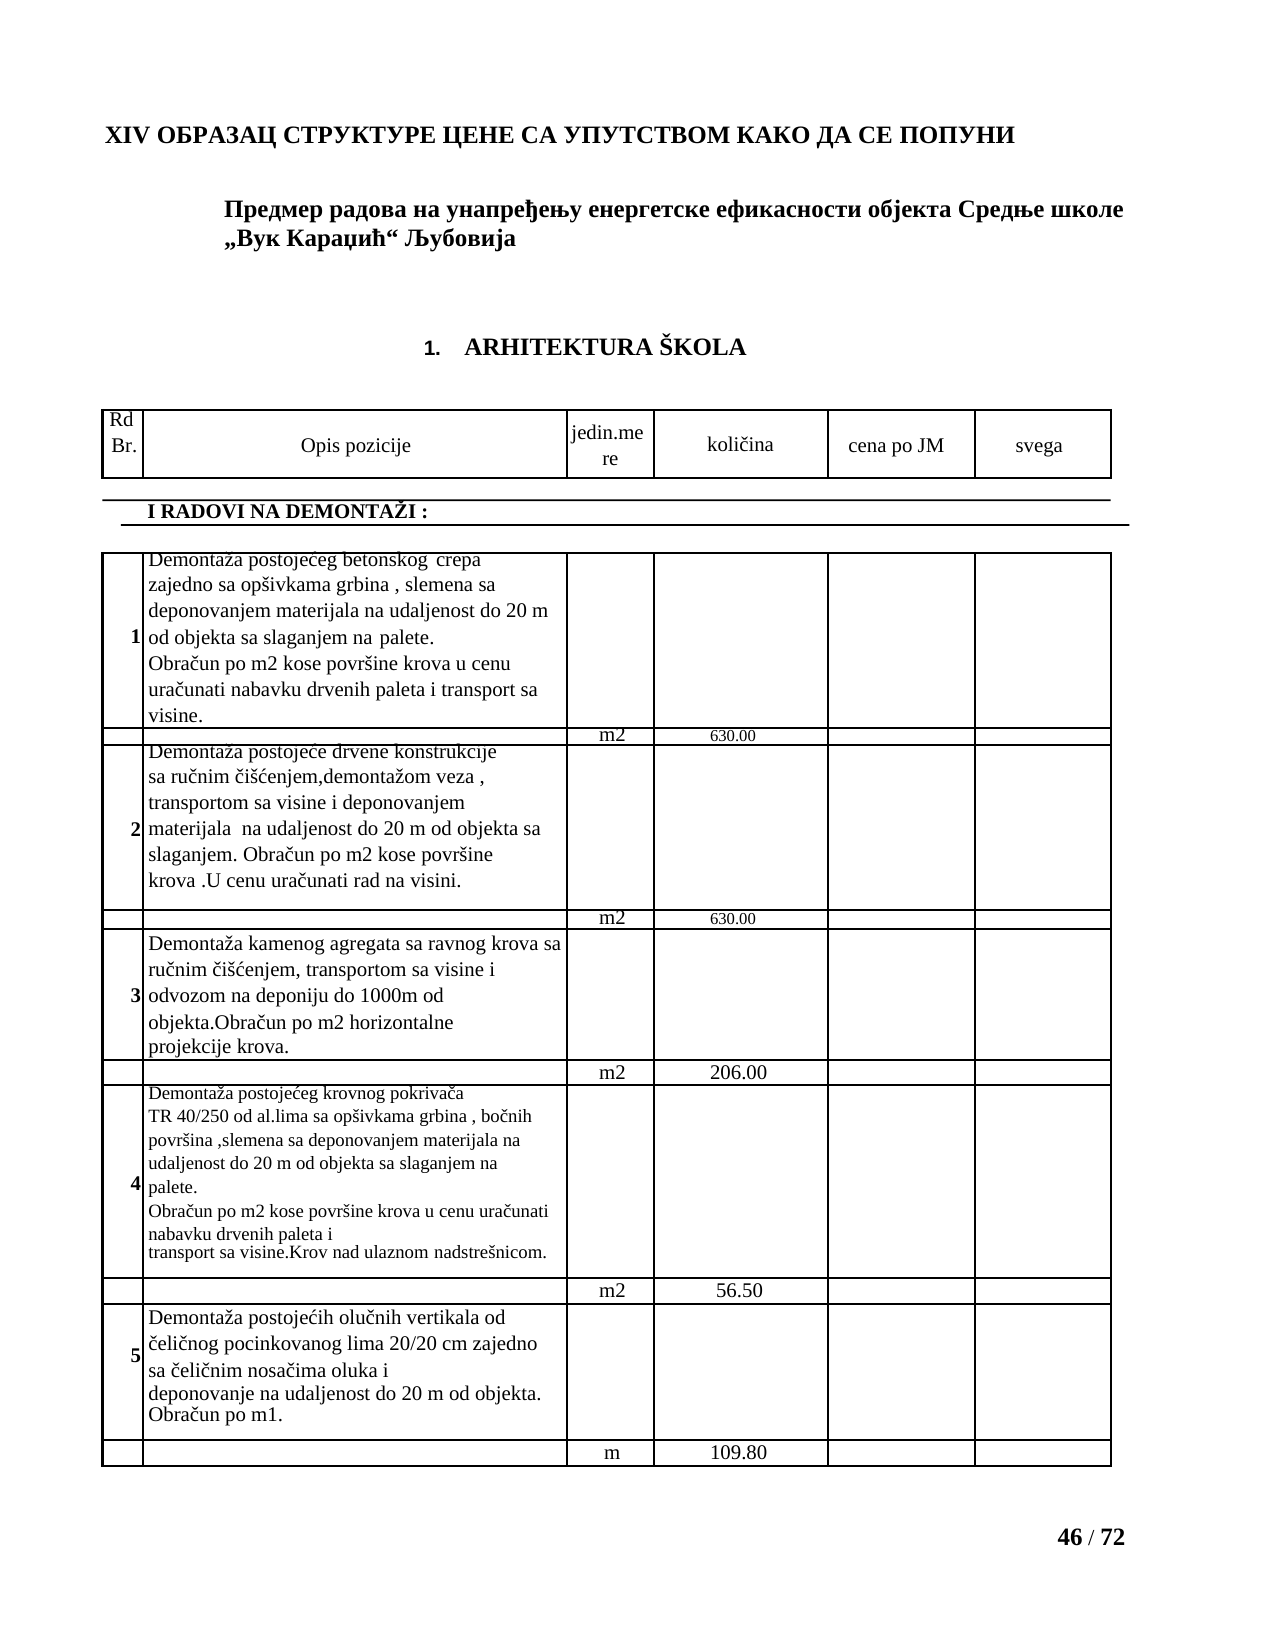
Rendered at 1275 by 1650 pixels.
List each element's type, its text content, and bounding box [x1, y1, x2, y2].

table_header [976, 554, 1110, 727]
table_cell m2 [568, 911, 653, 928]
table_cell m2 [568, 729, 653, 744]
table_header svega [976, 411, 1110, 477]
table_cell 3 [104, 930, 142, 1058]
table_cell 109.80 [655, 1441, 827, 1464]
table_cell [829, 1305, 974, 1439]
table_cell [976, 746, 1110, 909]
table_cell [104, 1441, 142, 1464]
table_cell [144, 729, 566, 744]
table_header Opis pozicije [144, 411, 566, 477]
table_cell [976, 911, 1110, 928]
table_header jedin.me re [568, 411, 653, 477]
table_header 1 [104, 554, 142, 727]
table_cell [568, 746, 653, 909]
table_cell m [568, 1441, 653, 1464]
table_cell [829, 1086, 974, 1277]
table_header [655, 554, 827, 727]
table_cell [976, 1086, 1110, 1277]
table_cell [568, 1305, 653, 1439]
table_cell [829, 911, 974, 928]
table_cell [144, 1279, 566, 1303]
table_cell 206.00 [655, 1061, 827, 1084]
table_cell [655, 930, 827, 1058]
table_cell 2 [104, 746, 142, 909]
table_cell [568, 1086, 653, 1277]
table_cell Demontaža kamenog agregata sa ravnog krova sa ručnim čišćenjem, transportom sa visine i odvozom na deponiju do 1000m od objekta.Obračun po m2 horizontalne projekcije krova. [144, 930, 566, 1058]
table_cell [829, 746, 974, 909]
table_cell [144, 1061, 566, 1084]
table_cell 4 [104, 1086, 142, 1277]
table_cell [655, 1305, 827, 1439]
table_cell [976, 1279, 1110, 1303]
table_header [829, 554, 974, 727]
table_header Demontaža postojećeg betonskog crepa zajedno sa opšivkama grbina , slemena sa deponovanjem materijala na udaljenost do 20 m od objekta sa slaganjem na palete. Obračun po m2 kose površine krova u cenu uračunati nabavku drvenih paleta i transport sa visine. [144, 554, 566, 727]
table_cell [655, 1086, 827, 1277]
text I RADOVI NA DEMONTAŽI : [147, 495, 1125, 522]
table_cell [976, 1441, 1110, 1464]
table_cell Demontaža postojeće drvene konstrukcije sa ručnim čišćenjem,demontažom veza , transportom sa visine i deponovanjem materijala na udaljenost do 20 m od objekta sa slaganjem. Obračun po m2 kose površine krova .U cenu uračunati rad na visini. [144, 746, 566, 909]
list Предмер радова на унапређењу енергетске ефикасности објекта Средње школе „Вук Караџић“ Љубовија [224, 194, 1125, 252]
table_cell Demontaža postojećeg krovnog pokrivača TR 40/250 od al.lima sa opšivkama grbina , bočnih površina ,slemena sa deponovanjem materijala na udaljenost do 20 m od objekta sa slaganjem na palete. Obračun po m2 kose površine krova u cenu uračunati nabavku drvenih paleta i transport sa visine.Krov nad ulaznom nadstrešnicom. [144, 1086, 566, 1277]
table_cell [976, 729, 1110, 744]
table_cell [655, 746, 827, 909]
table_header [568, 554, 653, 727]
table_cell [829, 729, 974, 744]
table_cell 630.00 [655, 729, 827, 744]
table_cell [829, 1441, 974, 1464]
table_cell [104, 911, 142, 928]
table_cell [829, 1279, 974, 1303]
list XIV ОБРАЗАЦ СТРУКТУРЕ ЦЕНЕ СА УПУТСТВОМ КАКО ДА СЕ ПОПУНИ [104, 121, 1125, 149]
table_cell [976, 1061, 1110, 1084]
table_cell [568, 930, 653, 1058]
table_cell [829, 1061, 974, 1084]
table_cell [144, 911, 566, 928]
table_cell [976, 1305, 1110, 1439]
table_cell 5 [104, 1305, 142, 1439]
table_cell Demontaža postojećih olučnih vertikala od čeličnog pocinkovanog lima 20/20 cm zajedno sa čeličnim nosačima oluka i deponovanje na udaljenost do 20 m od objekta. Obračun po m1. [144, 1305, 566, 1439]
subtitle ARHITEKTURA ŠKOLA [423, 332, 1125, 361]
table_header Rd Br. [104, 411, 142, 477]
table_cell 630.00 [655, 911, 827, 928]
table_cell 56.50 [655, 1279, 827, 1303]
table_cell [104, 1061, 142, 1084]
table_cell m2 [568, 1279, 653, 1303]
table_cell [104, 729, 142, 744]
table_cell [104, 1279, 142, 1303]
table_cell m2 [568, 1061, 653, 1084]
table_cell [144, 1441, 566, 1464]
table_header količina [655, 411, 827, 477]
table_cell [829, 930, 974, 1058]
table_cell [976, 930, 1110, 1058]
table_header cena po JM [829, 411, 974, 477]
